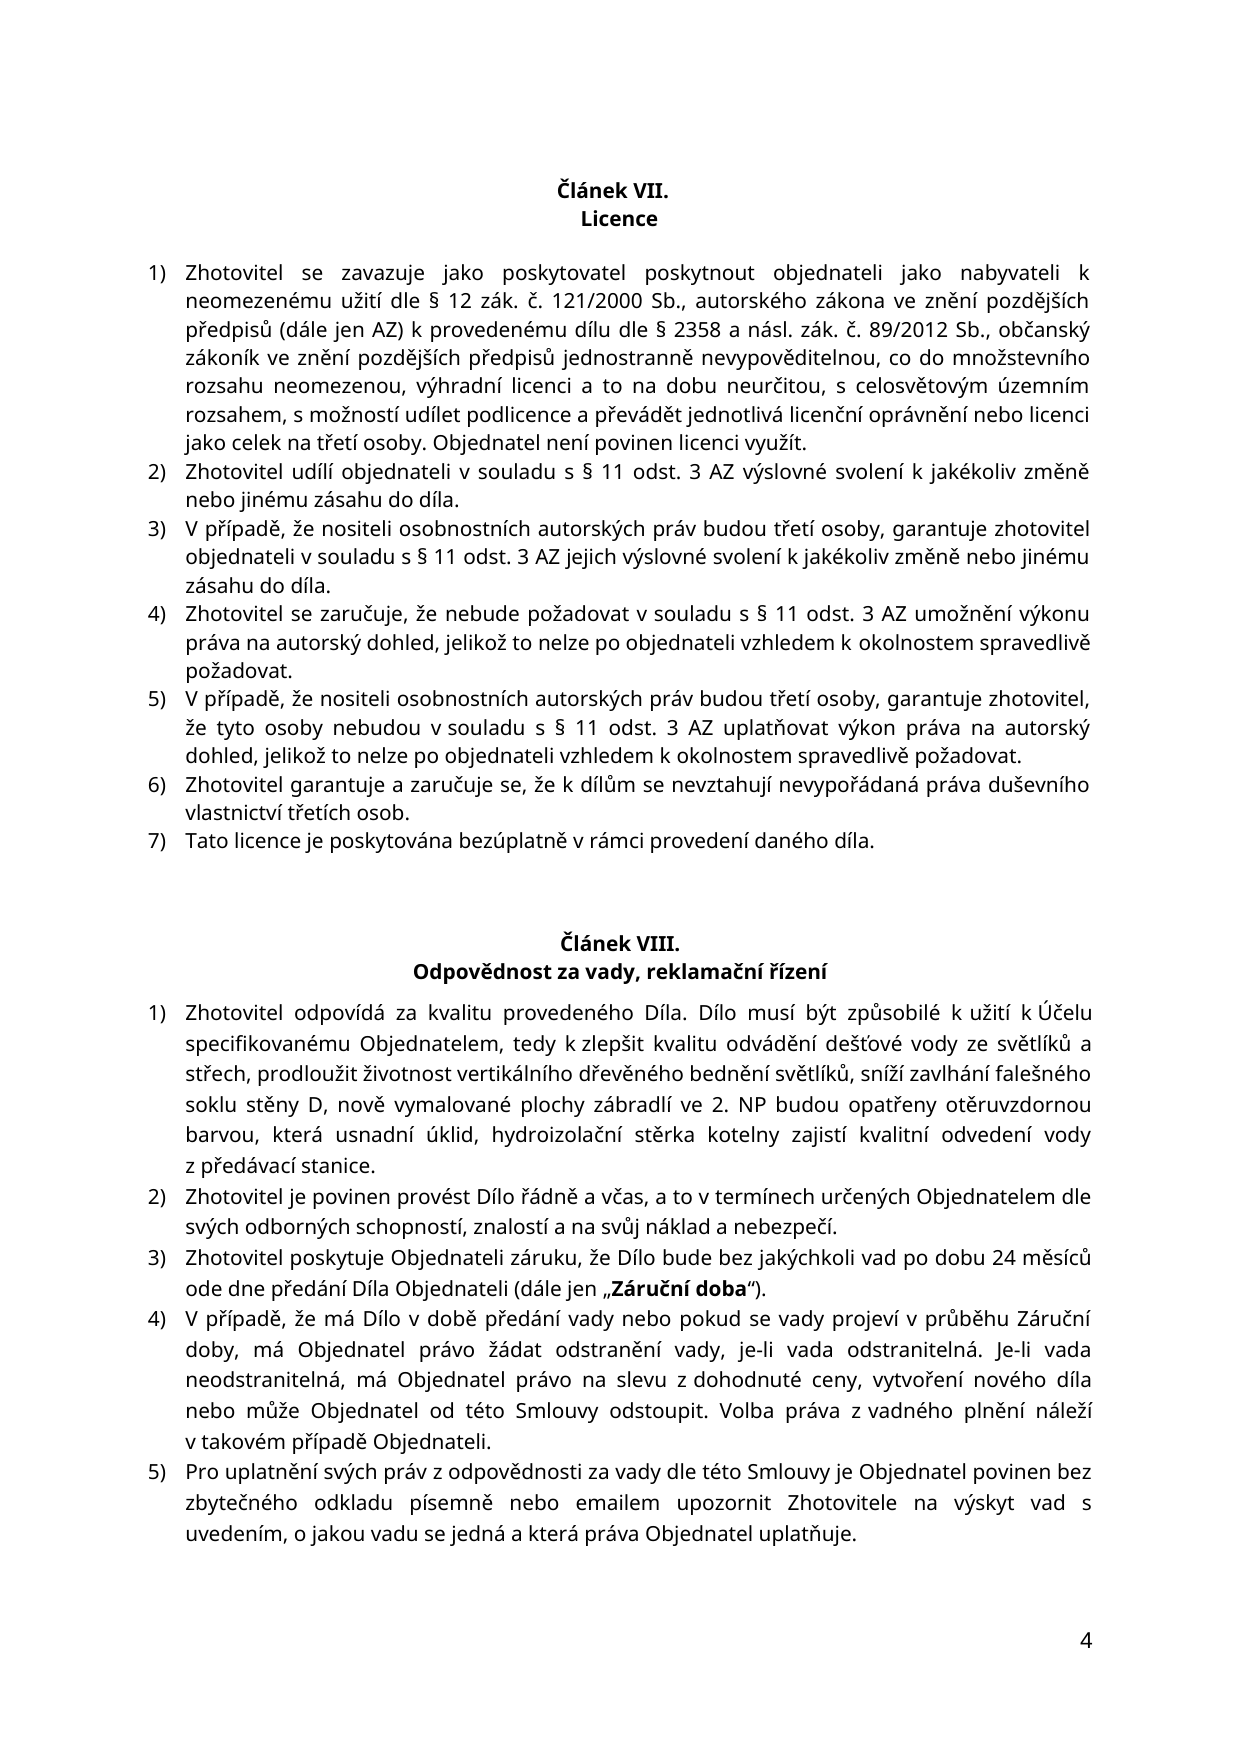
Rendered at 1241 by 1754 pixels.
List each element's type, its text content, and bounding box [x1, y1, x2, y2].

list Zhotovitel se zaručuje, že nebude požadovat v souladu s § 11 odst. 3 AZ umožnění výkonu práva na autorský dohled, jelikož to nelze po objednateli vzhledem k okolnostem spravedlivě požadovat. [148, 599, 1091, 684]
text Článek VIII. [148, 929, 1093, 957]
list V případě, že nositeli osobnostních autorských práv budou třetí osoby, garantuje zhotovitel, že tyto osoby nebudou v souladu s § 11 odst. 3 AZ uplatňovat výkon práva na autorský dohled, jelikož to nelze po objednateli vzhledem k okolnostem spravedlivě požadovat. [148, 684, 1091, 770]
list V případě, že nositeli osobnostních autorských práv budou třetí osoby, garantuje zhotovitel objednateli v souladu s § 11 odst. 3 AZ jejich výslovné svolení k jakékoliv změně nebo jinému zásahu do díla. [148, 514, 1091, 599]
text Licence [148, 204, 1091, 233]
list Zhotovitel je povinen provést Dílo řádně a včas, a to v termínech určených Objednatelem dle svých odborných schopností, znalostí a na svůj náklad a nebezpečí. [148, 1182, 1093, 1241]
text Odpovědnost za vady, reklamační řízení [148, 957, 1093, 986]
list Pro uplatnění svých práv z odpovědnosti za vady dle této Smlouvy je Objednatel povinen bez zbytečného odkladu písemně nebo emailem upozornit Zhotovitele na výskyt vad s uvedením, o jakou vadu se jedná a která práva Objednatel uplatňuje. [148, 1457, 1093, 1547]
list Zhotovitel garantuje a zaručuje se, že k dílům se nevztahují nevypořádaná práva duševního vlastnictví třetích osob. [148, 770, 1091, 827]
list Zhotovitel poskytuje Objednateli záruku, že Dílo bude bez jakýchkoli vad po dobu 24 měsíců ode dne předání Díla Objednateli (dále jen „Záruční doba“). [148, 1243, 1093, 1302]
list Zhotovitel udílí objednateli v souladu s § 11 odst. 3 AZ výslovné svolení k jakékoliv změně nebo jinému zásahu do díla. [148, 457, 1091, 514]
list Tato licence je poskytována bezúplatně v rámci provedení daného díla. [148, 827, 1091, 855]
list V případě, že má Dílo v době předání vady nebo pokud se vady projeví v průběhu Záruční doby, má Objednatel právo žádat odstranění vady, je-li vada odstranitelná. Je-li vada neodstranitelná, má Objednatel právo na slevu z dohodnuté ceny, vytvoření nového díla nebo může Objednatel od této Smlouvy odstoupit. Volba práva z vadného plnění náleží v takovém případě Objednateli. [148, 1304, 1093, 1455]
list Zhotovitel se zavazuje jako poskytovatel poskytnout objednateli jako nabyvateli k neomezenému užití dle § 12 zák. č. 121/2000 Sb., autorského zákona ve znění pozdějších předpisů (dále jen AZ) k provedenému dílu dle § 2358 a násl. zák. č. 89/2012 Sb., občanský zákoník ve znění pozdějších předpisů jednostranně nevypověditelnou, co do množstevního rozsahu neomezenou, výhradní licenci a to na dobu neurčitou, s celosvětovým územním rozsahem, s možností udílet podlicence a převádět jednotlivá licenční oprávnění nebo licenci jako celek na třetí osoby. Objednatel není povinen licenci využít. [148, 258, 1091, 457]
list Zhotovitel odpovídá za kvalitu provedeného Díla. Dílo musí být způsobilé k užití k Účelu specifikovanému Objednatelem, tedy k zlepšit kvalitu odvádění dešťové vody ze světlíků a střech, prodloužit životnost vertikálního dřevěného bednění světlíků, sníží zavlhání falešného soklu stěny D, nově vymalované plochy zábradlí ve 2. NP budou opatřeny otěruvzdornou barvou, která usnadní úklid, hydroizolační stěrka kotelny zajistí kvalitní odvedení vody z předávací stanice. [148, 998, 1093, 1179]
list Článek VII. [133, 176, 1093, 204]
